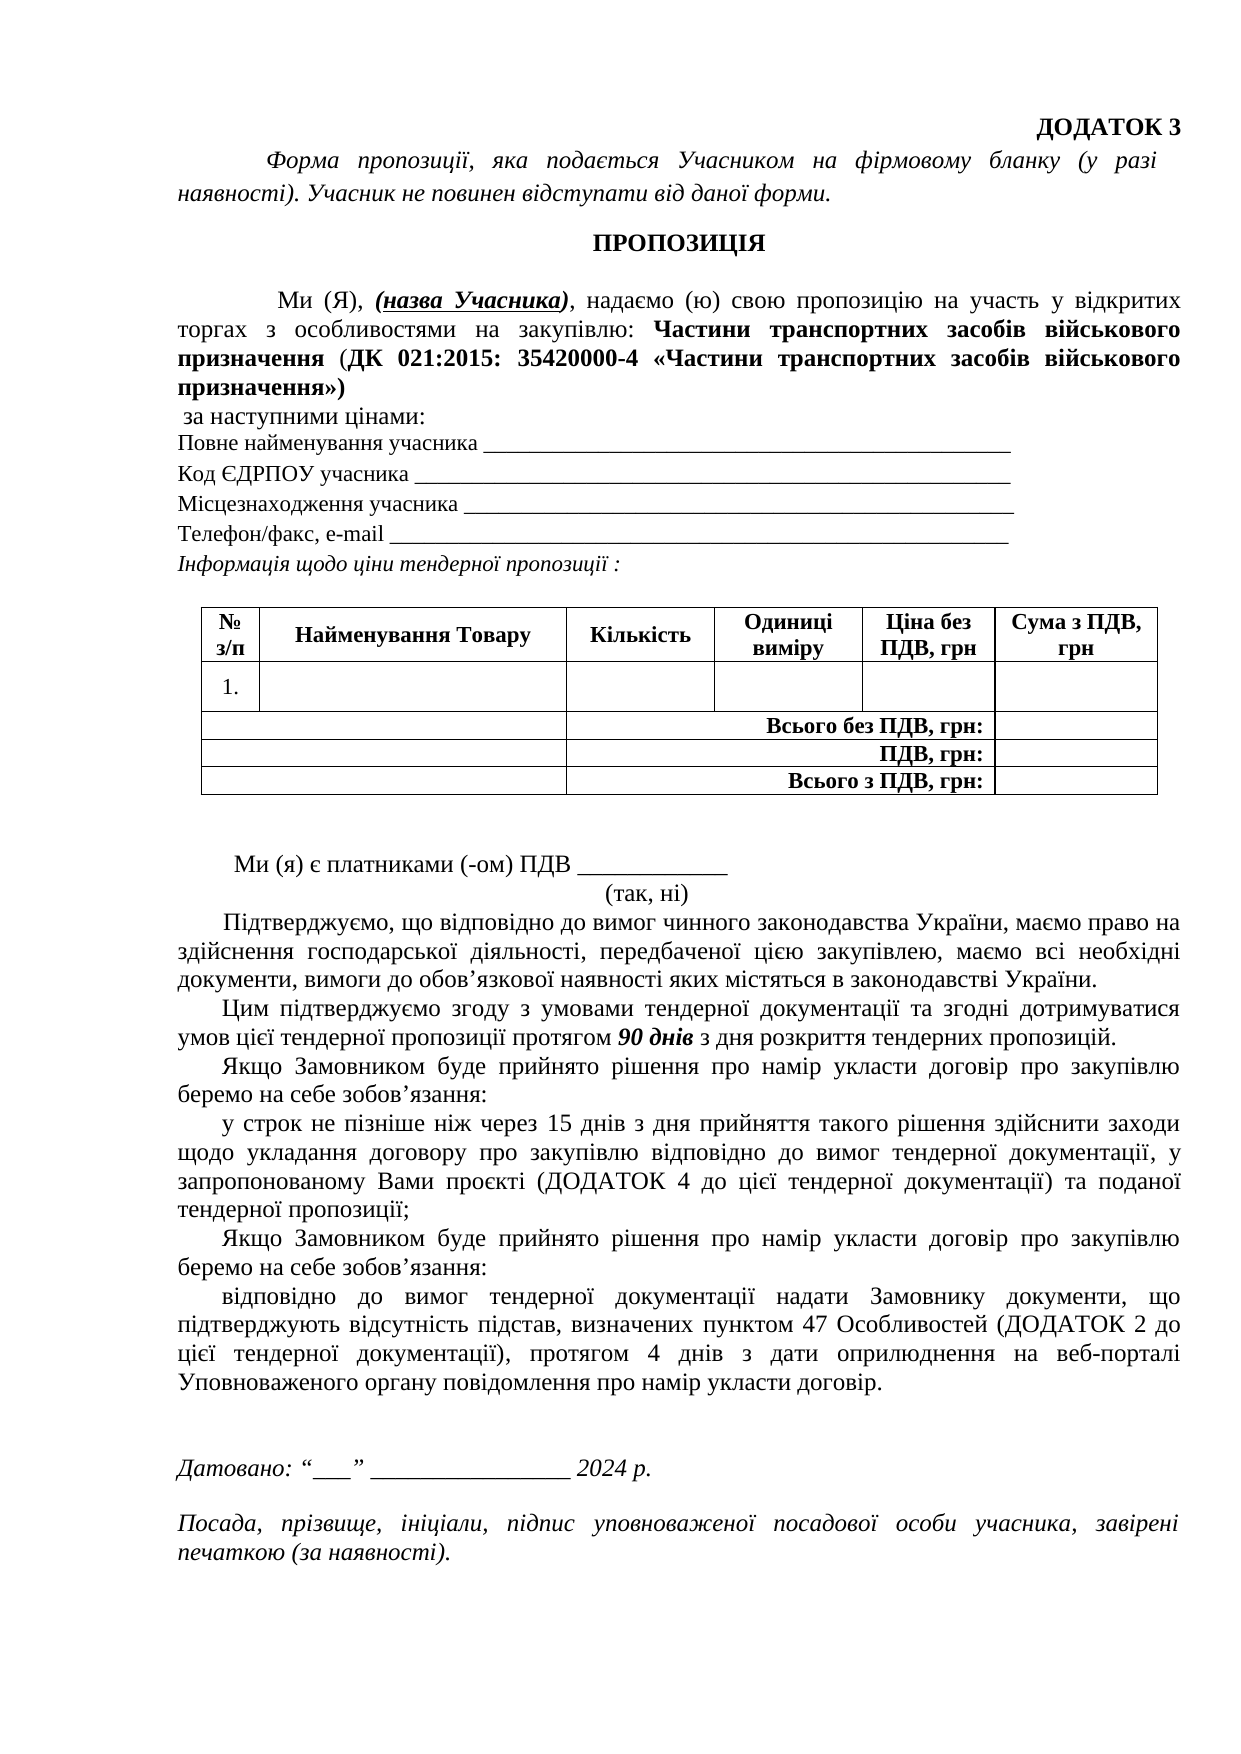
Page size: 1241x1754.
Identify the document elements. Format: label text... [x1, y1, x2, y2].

text ДОДАТОК 3 [177, 112, 1181, 141]
table_cell [863, 662, 994, 711]
table_header Одиниці виміру [715, 608, 862, 661]
table_header № з/п [202, 608, 259, 661]
text Ми (я) є платниками (-ом) ПДВ ____________ [177, 849, 1181, 878]
text Датовано: “___” ________________ 2024 р. [177, 1453, 1181, 1482]
text Форма пропозиції, яка подається Учасником на фірмовому бланку (у разі наявності). Учасник не повинен відступати від даної форми. [177, 145, 1161, 207]
text Код ЄДРПОУ учасника ____________________________________________________ [177, 460, 1181, 486]
table_cell [996, 740, 1157, 766]
text Ми (Я), (назва Учасника), надаємо (ю) свою пропозицію на участь у відкритих торгах з особливостями на закупівлю: Частини транспортних засобів військового призначення (ДК 021:2015: 35420000-4 «Частини транспортних засобів військового призначення») [177, 286, 1181, 401]
table_header Сума з ПДВ, грн [996, 608, 1157, 661]
text Телефон/факс, е-mail ______________________________________________________ [177, 520, 1181, 546]
table_cell [202, 740, 566, 766]
table_header Найменування Товару [260, 608, 566, 661]
table_cell [996, 662, 1157, 711]
text Якщо Замовником буде прийнято рішення про намір укласти договір про закупівлю беремо на себе зобов’язання: [177, 1051, 1181, 1108]
text за наступними цінами: [177, 401, 1181, 429]
text Інформація щодо ціни тендерної пропозиції : [177, 550, 1181, 577]
table_cell Всього без ПДВ, грн: [567, 712, 994, 739]
table_cell [202, 767, 566, 793]
text Якщо Замовником буде прийнято рішення про намір укласти договір про закупівлю беремо на себе зобов’язання: [177, 1223, 1181, 1281]
text у строк не пізніше ніж через 15 днів з дня прийняття такого рішення здійснити заходи щодо укладання договору про закупівлю відповідно до вимог тендерної документації, у запропонованому Вами проєкті (ДОДАТОК 4 до цієї тендерної документації) та поданої тендерної пропозиції; [177, 1108, 1181, 1223]
table_header Кількість [567, 608, 714, 661]
table_cell 1. [202, 662, 259, 711]
table_cell [567, 662, 714, 711]
text Повне найменування учасника ______________________________________________ [177, 429, 1181, 456]
text ПРОПОЗИЦІЯ [177, 228, 1181, 257]
table_cell [996, 712, 1157, 739]
table_cell [202, 712, 566, 739]
text Цим підтверджуємо згоду з умовами тендерної документації та згодні дотримуватися умов цієї тендерної пропозиції протягом 90 днів з дня розкриття тендерних пропозицій. [177, 993, 1181, 1051]
text Посада, прізвище, ініціали, підпис уповноваженої посадової особи учасника, завірені печаткою (за наявності). [177, 1508, 1181, 1566]
table_header Ціна без ПДВ, грн [863, 608, 994, 661]
text відповідно до вимог тендерної документації надати Замовнику документи, що підтверджують відсутність підстав, визначених пунктом 47 Особливостей (ДОДАТОК 2 до цієї тендерної документації), протягом 4 днів з дати оприлюднення на веб-порталі Уповноваженого органу повідомлення про намір укласти договір. [177, 1281, 1181, 1396]
table_cell [260, 662, 566, 711]
table_cell [715, 662, 862, 711]
text (так, ні) [177, 878, 1181, 907]
table_cell [996, 767, 1157, 793]
text Місцезнаходження учасника ________________________________________________ [177, 490, 1181, 516]
text Підтверджуємо, що відповідно до вимог чинного законодавства України, маємо право на здійснення господарської діяльності, передбаченої цією закупівлею, маємо всі необхідні документи, вимоги до обов’язкової наявності яких містяться в законодавстві України. [177, 907, 1181, 993]
table_cell ПДВ, грн: [567, 740, 994, 766]
table_cell Всього з ПДВ, грн: [567, 767, 994, 793]
